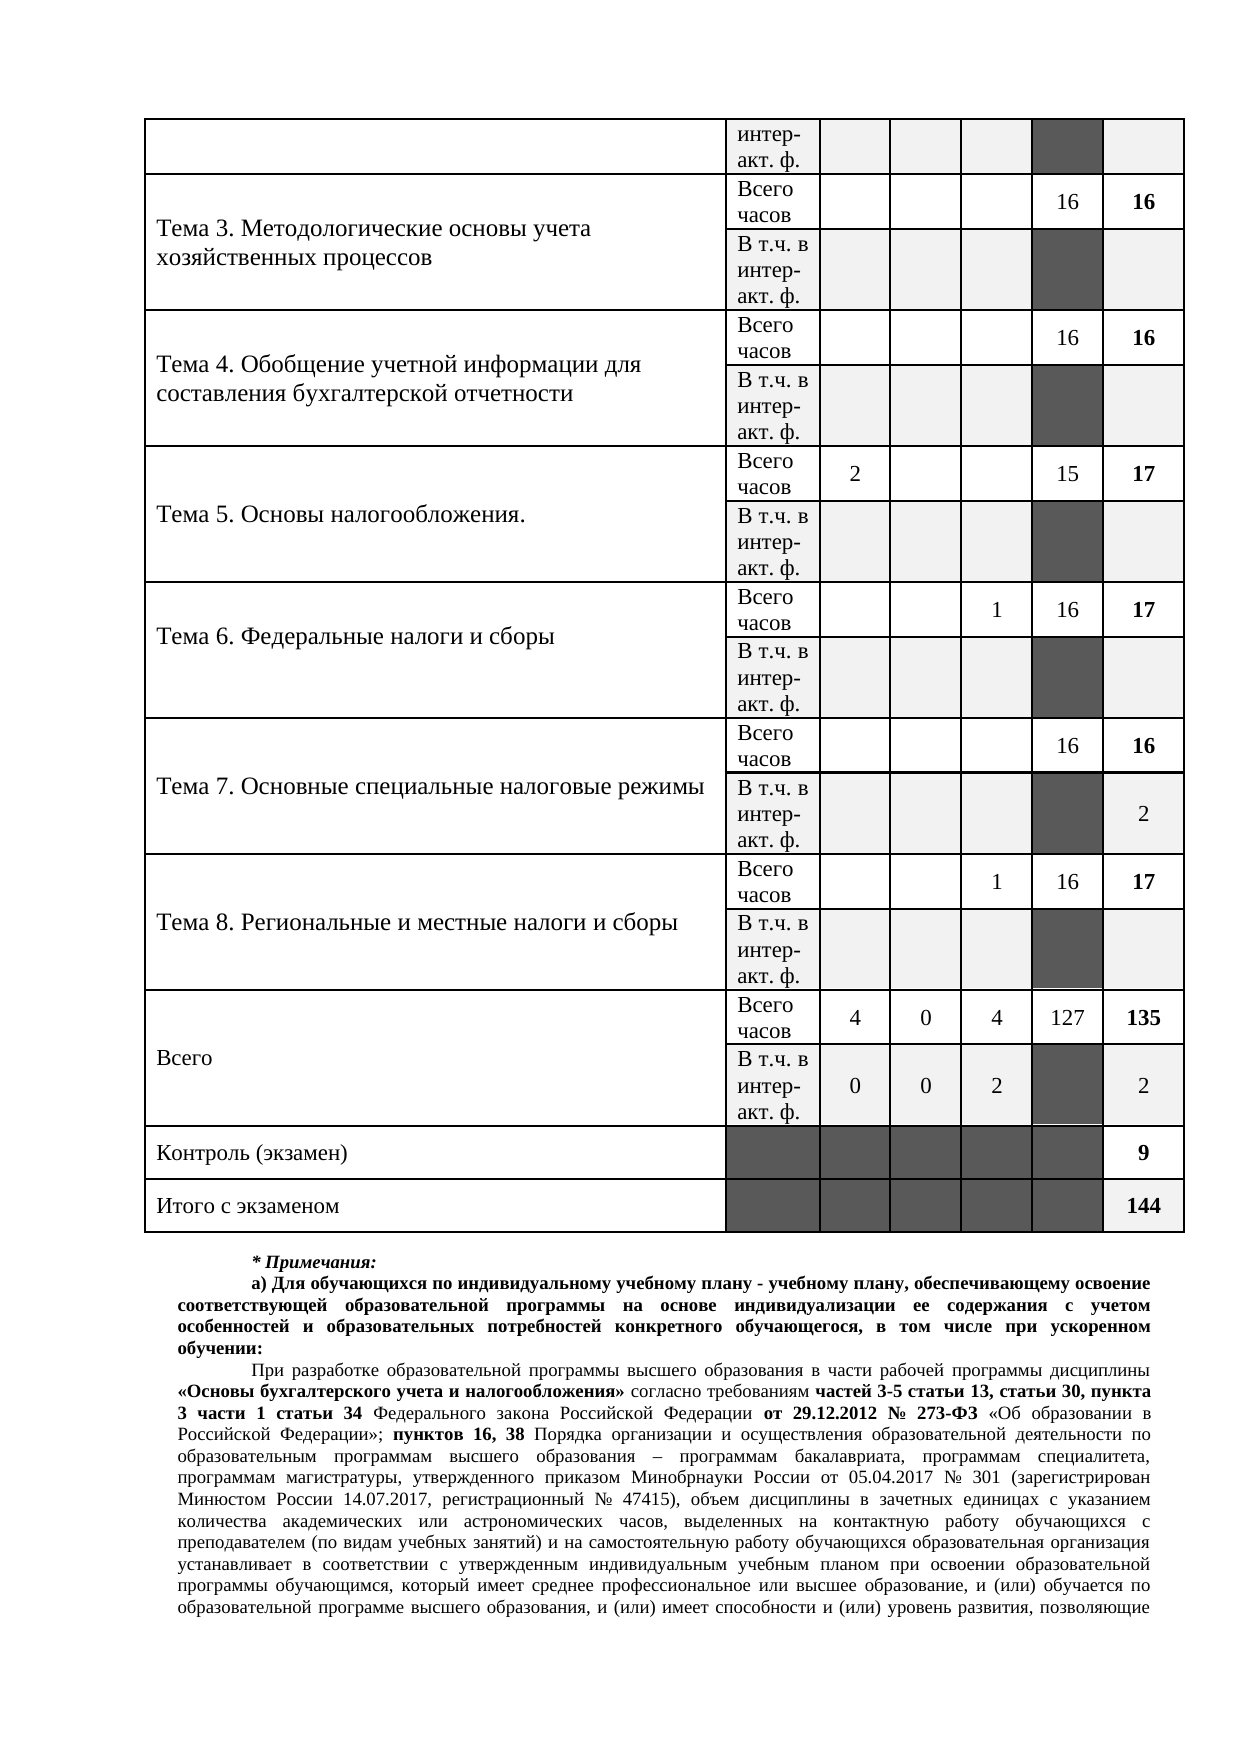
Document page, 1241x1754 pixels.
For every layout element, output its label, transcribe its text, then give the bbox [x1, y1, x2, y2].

table_cell В т.ч. в интер-акт. ф. [727, 230, 819, 309]
table_cell Всего часов [727, 719, 819, 771]
table_cell [891, 447, 960, 499]
table_cell [821, 230, 889, 309]
table_cell [962, 774, 1031, 853]
table_cell В т.ч. в интер-акт. ф. [727, 366, 819, 445]
table_cell [891, 583, 960, 636]
table_cell [891, 120, 960, 173]
table_cell [821, 638, 889, 717]
table_cell [891, 311, 960, 364]
table_cell [1104, 502, 1183, 581]
table_cell Тема 5. Основы налогообложения. [146, 447, 725, 581]
table_cell 2 [962, 120, 1031, 173]
table_cell В т.ч. в интер-акт. ф. [727, 774, 819, 853]
table_cell [821, 719, 889, 771]
table_cell 2 [1104, 774, 1183, 853]
table_cell Всего часов [727, 175, 819, 228]
table_cell 2 [1104, 120, 1183, 173]
table_cell 16 [1033, 719, 1102, 771]
table_cell Всего часов [727, 991, 819, 1043]
table_cell Контроль (экзамен) [146, 1127, 725, 1178]
table_cell [821, 1180, 889, 1231]
table_cell [962, 230, 1031, 309]
table_cell [962, 311, 1031, 364]
table_cell [1104, 230, 1183, 309]
table_cell [962, 502, 1031, 581]
table_cell 0 [891, 1045, 960, 1124]
table_cell 16 [1104, 175, 1183, 228]
table_cell Всего часов [727, 855, 819, 907]
table_cell [891, 1127, 960, 1178]
table_cell 2 [821, 447, 889, 499]
table_cell [821, 120, 889, 173]
table_cell В т.ч. в интер-акт. ф. [727, 910, 819, 988]
table_cell [727, 1180, 819, 1231]
table_cell 15 [1033, 447, 1102, 499]
table_cell [1033, 120, 1102, 173]
table_cell [821, 366, 889, 445]
table_cell В т.ч. в интер-акт. ф. [727, 1045, 819, 1124]
table_cell [1033, 1180, 1102, 1231]
table_cell 16 [1033, 855, 1102, 907]
table_cell 144 [1104, 1180, 1183, 1231]
table_cell [962, 1127, 1031, 1178]
table_cell 16 [1033, 583, 1102, 636]
table_cell В т.ч. в интер-акт. ф. [727, 502, 819, 581]
table_cell [727, 1127, 819, 1178]
table_cell [891, 638, 960, 717]
text а) Для обучающихся по индивидуальному учебному плану - учебному плану, обеспечивающему освоение соответствующей образовательной программы на основе индивидуализации ее содержания с учетом особенностей и образовательных потребностей конкретного обучающегося, в том числе при ускоренном обучении: [177, 1272, 1152, 1358]
table_cell [821, 1127, 889, 1178]
table_cell [891, 774, 960, 853]
table_cell Всего часов [727, 583, 819, 636]
table_cell [1033, 638, 1102, 717]
table_cell Всего [146, 991, 725, 1124]
table_cell [1033, 502, 1102, 581]
table_cell [821, 855, 889, 907]
table_cell [1104, 910, 1183, 988]
table_cell 1 [962, 855, 1031, 907]
table_cell [891, 855, 960, 907]
table_cell [1033, 230, 1102, 309]
table_cell 16 [1104, 719, 1183, 771]
table_cell 16 [1104, 311, 1183, 364]
table_cell Всего часов [727, 311, 819, 364]
table_cell [891, 502, 960, 581]
table_cell [962, 447, 1031, 499]
table_cell [1104, 366, 1183, 445]
table_cell [891, 719, 960, 771]
table_cell [1033, 774, 1102, 853]
table_cell 0 [891, 991, 960, 1043]
table_cell [962, 719, 1031, 771]
table_cell Итого с экзаменом [146, 1180, 725, 1231]
table_cell [891, 230, 960, 309]
table_cell Тема 7. Основные специальные налоговые режимы [146, 719, 725, 853]
table_cell 2 [962, 1045, 1031, 1124]
table_cell [1033, 1127, 1102, 1178]
table_cell 17 [1104, 583, 1183, 636]
table_cell В т.ч. в интер-акт. ф. [727, 638, 819, 717]
table_cell [821, 774, 889, 853]
table_cell 17 [1104, 447, 1183, 499]
table_cell 127 [1033, 991, 1102, 1043]
table_cell 4 [821, 991, 889, 1043]
table_cell [821, 910, 889, 988]
table_cell [1104, 638, 1183, 717]
table_cell Тема 3. Методологические основы учета хозяйственных процессов [146, 175, 725, 309]
table_cell 135 [1104, 991, 1183, 1043]
table_cell [821, 583, 889, 636]
table_cell [962, 175, 1031, 228]
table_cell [727, 120, 819, 173]
table_cell [891, 1180, 960, 1231]
table_cell 17 [1104, 855, 1183, 907]
table_cell 2 [1104, 1045, 1183, 1124]
table_cell 9 [1104, 1127, 1183, 1178]
table_cell [962, 1180, 1031, 1231]
text * Примечания: [177, 1251, 1152, 1272]
table_cell [891, 366, 960, 445]
table_cell Всего часов [727, 447, 819, 499]
table_cell [962, 366, 1031, 445]
table_cell [1033, 1045, 1102, 1124]
table_cell [891, 910, 960, 988]
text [177, 1358, 1152, 1617]
table_cell Тема 4. Обобщение учетной информации для составления бухгалтерской отчетности [146, 311, 725, 445]
table_cell [891, 175, 960, 228]
table_cell Тема 6. Федеральные налоги и сборы [146, 583, 725, 717]
table_cell 4 [962, 991, 1031, 1043]
table_cell [821, 175, 889, 228]
table_cell 1 [962, 583, 1031, 636]
table_cell 16 [1033, 175, 1102, 228]
table_cell [962, 638, 1031, 717]
table_cell [821, 311, 889, 364]
table_cell 0 [821, 1045, 889, 1124]
table_cell [821, 502, 889, 581]
table_cell [962, 910, 1031, 988]
table_cell 16 [1033, 311, 1102, 364]
table_cell [1033, 366, 1102, 445]
table_cell Тема 8. Региональные и местные налоги и сборы [146, 855, 725, 988]
table_cell [1033, 910, 1102, 988]
